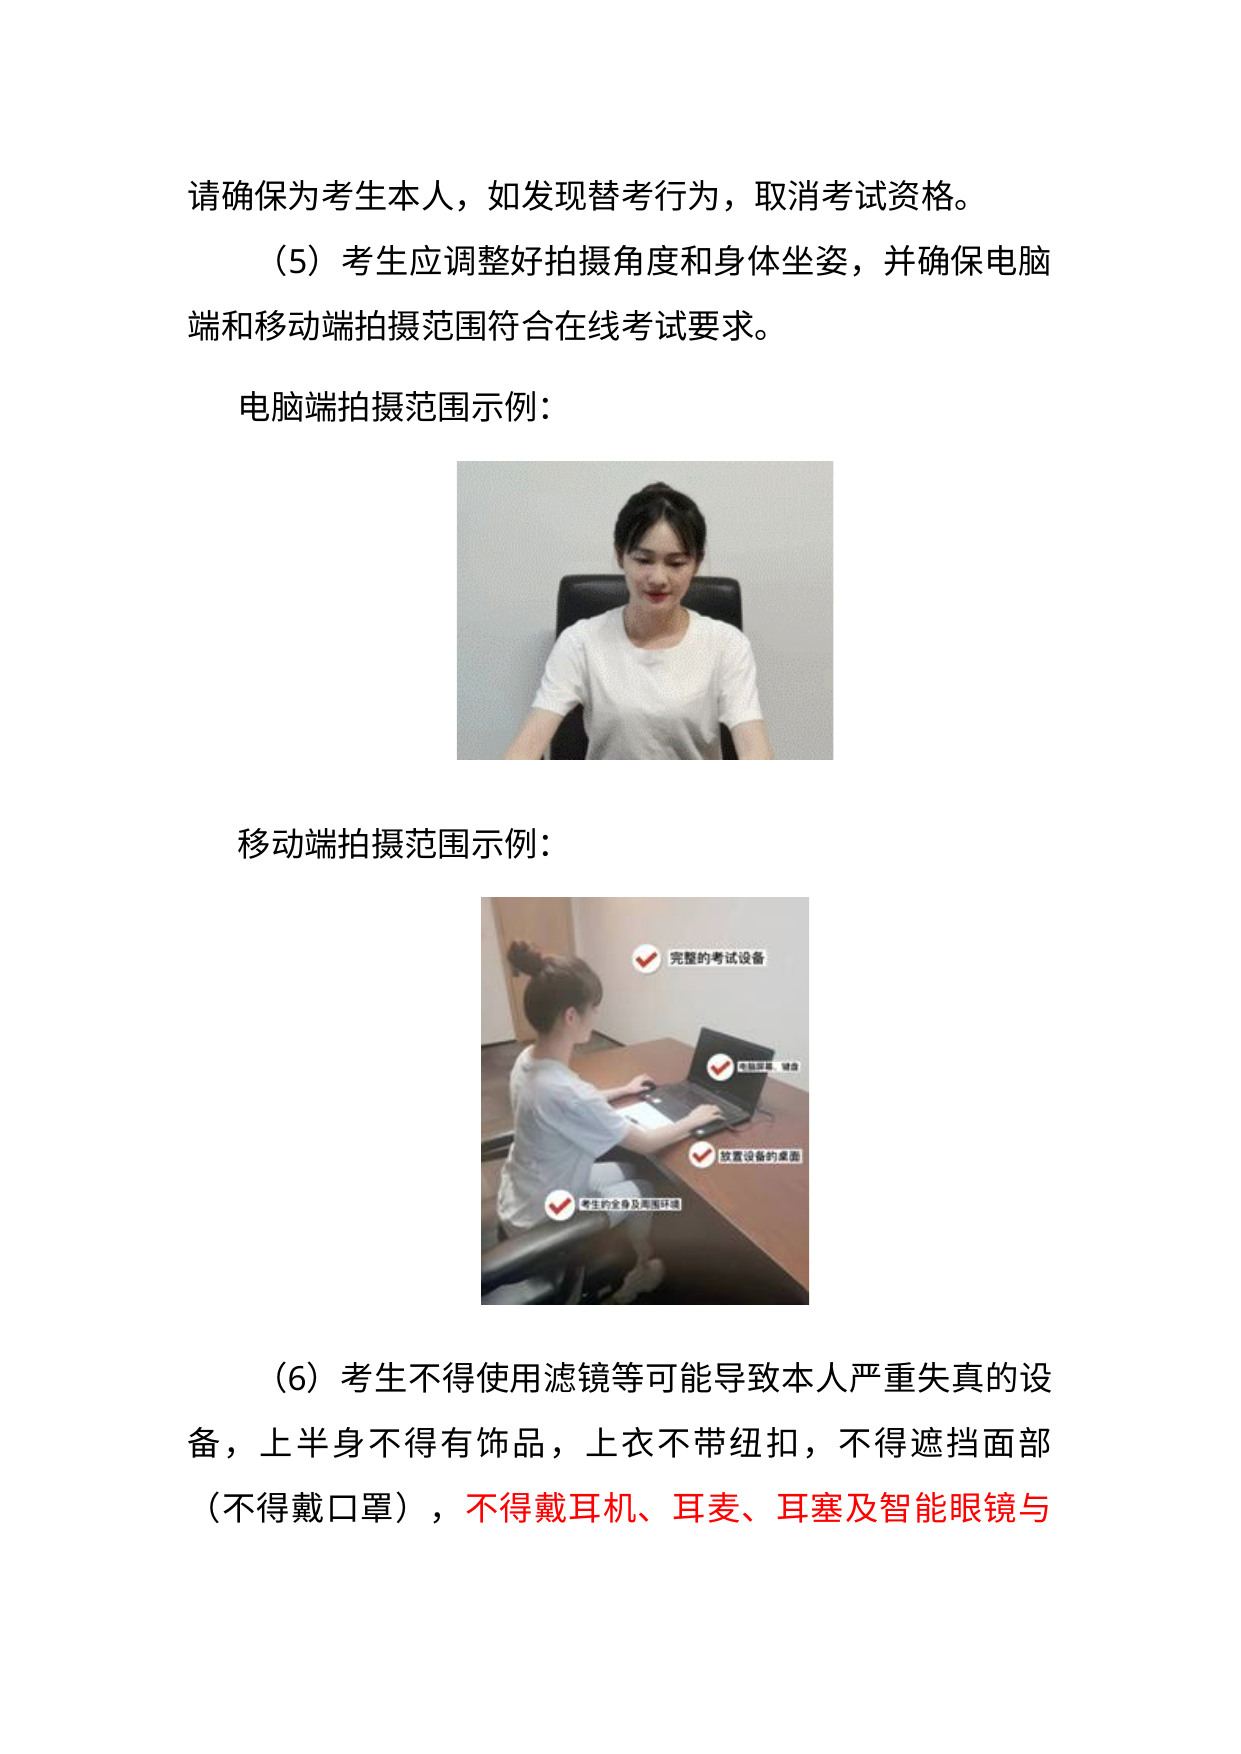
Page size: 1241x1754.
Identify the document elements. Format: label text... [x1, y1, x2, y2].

text 电脑端拍摄范围示例： [187, 373, 1053, 438]
picture [456, 461, 834, 760]
text 移动端拍摄范围示例： [187, 809, 1053, 874]
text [187, 162, 1053, 227]
text （5）考生应调整好拍摄角度和身体坐姿，并确保电脑端和移动端拍摄范围符合在线考试要求。 [187, 227, 1053, 357]
picture [481, 897, 810, 1305]
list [187, 1344, 1053, 1539]
